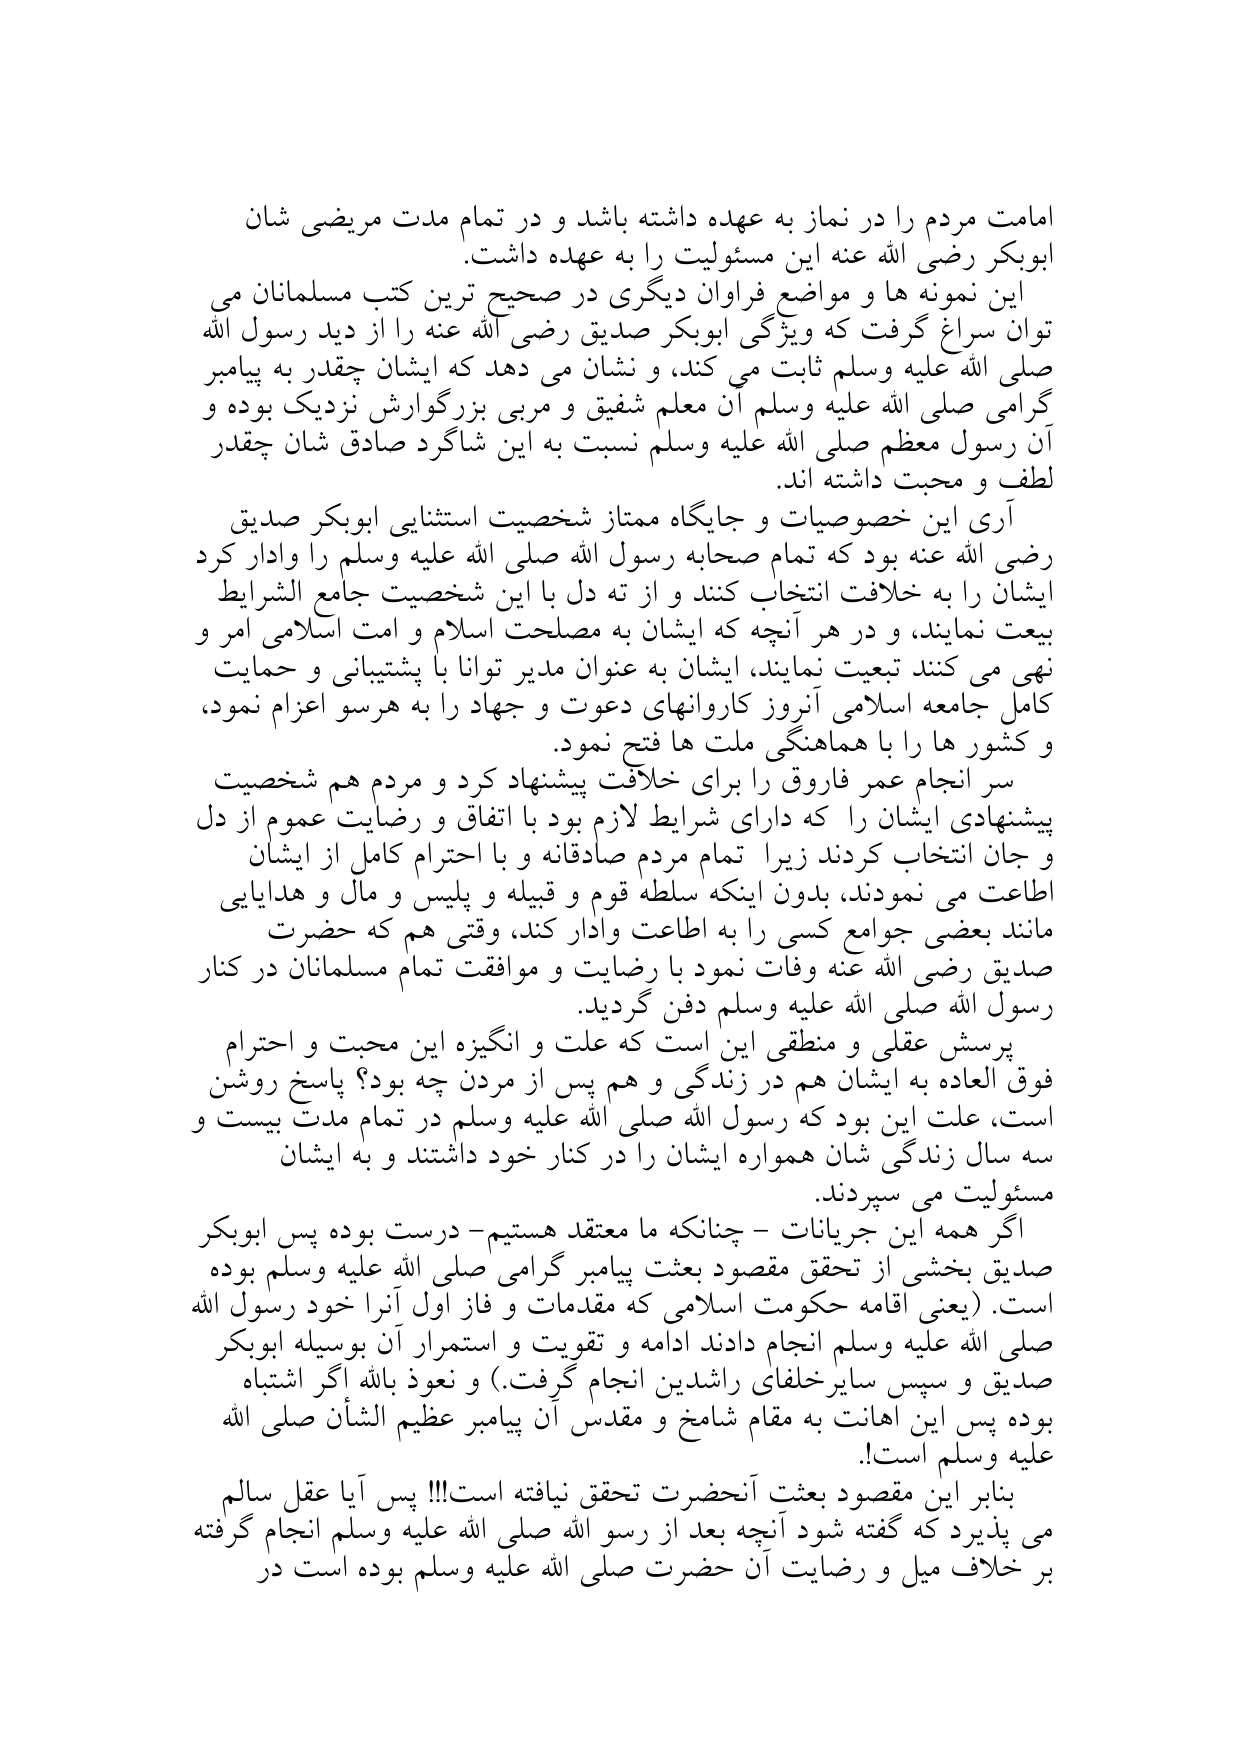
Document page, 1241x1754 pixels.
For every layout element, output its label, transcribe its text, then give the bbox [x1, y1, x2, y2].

text سر انجام عمر فاروق را برای خلافت پیشنهاد کرد و مردم هم شخصيت پیشنهادي ايشان را كه داراي شرايط لازم بود با اتفاق و رضايت عموم از دل و جان انتخاب كردند زيرا تمام مردم صادقانه و با احترام کامل از ایشان اطاعت مي نمودند، بدون اینکه سلطه قوم و قبیله و پلیس و مال و هدایایی مانند بعضی جوامع کسی را به اطاعت وادار کند، وقتی هم که حضرت صدیق رضی الله عنه وفات نمود با رضایت و موافقت تمام مسلمانان در کنار رسول الله صلی الله علیه وسلم دفن گردید. [187, 766, 1053, 1028]
text پرسش عقلی و منطقی این است که علت و انگیزه این محبت و احترام فوق العاده به ایشان هم در زندگی و هم پس از مردن چه بود؟ پاسخ روشن است، علت این بود که رسول الله صلی الله علیه وسلم در تمام مدت بیست و سه سال زندگی شان همواره ایشان را در کنار خود داشتند و به ایشان مسئولیت مي سپردند. [187, 1028, 1053, 1216]
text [187, 203, 1053, 278]
text این نمونه ها و مواضع فراوان دیگری در صحیح ترین کتب مسلمانان می توان سراغ گرفت که ویژگی ابوبکر صدیق رضی الله عنه را از دید رسول الله صلی الله علیه وسلم ثابت می کند، و نشان می دهد که ایشان چقدر به پیامبر گرامی صلی الله علیه وسلم آن معلم شفیق و مربی بزرگوارش نزدیک بوده و آن رسول معظم صلی الله علیه وسلم نسبت به این شاگرد صادق شان چقدر لطف و محبت داشته اند. [187, 278, 1053, 503]
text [187, 1478, 1053, 1591]
text اگر همه این جریانات - چنانکه ما معتقد هستیم- درست بوده پس ابوبکر صدیق بخشی از تحقق مقصود بعثت پیامبر گرامی صلی الله علیه وسلم بوده است. (یعنی اقامه حکومت اسلامی که مقدمات و فاز اول آنرا خود رسول الله صلی الله علیه وسلم انجام دادند ادامه و تقویت و استمرار آن بوسیله ابوبکر صدیق و سپس سایرخلفای راشدین انجام گرفت.) و نعوذ بالله اگر اشتباه بوده پس این اهانت به مقام شامخ و مقدس آن پیامبر عظیم الشأن صلی الله علیه وسلم است!. [187, 1216, 1053, 1478]
text آری این خصوصیات و جایگاه ممتاز شخصیت استثنایی ابوبکر صدیق رضی الله عنه بود که تمام صحابه رسول الله صلی الله علیه وسلم را وادار کرد ایشان را به خلافت انتخاب کنند و از ته دل با این شخصیت جامع الشرایط بیعت نمایند، و در هر آنچه که ایشان به مصلحت اسلام و امت اسلامی امر و نهی می کنند تبعیت نمایند، ایشان به عنوان مدیر توانا با پشتیبانی و حمایت کامل جامعه اسلامی آنروز کاروانهای دعوت و جهاد را به هرسو اعزام نمود، و کشور ها را با هماهنگی ملت ها فتح نمود. [187, 503, 1053, 766]
